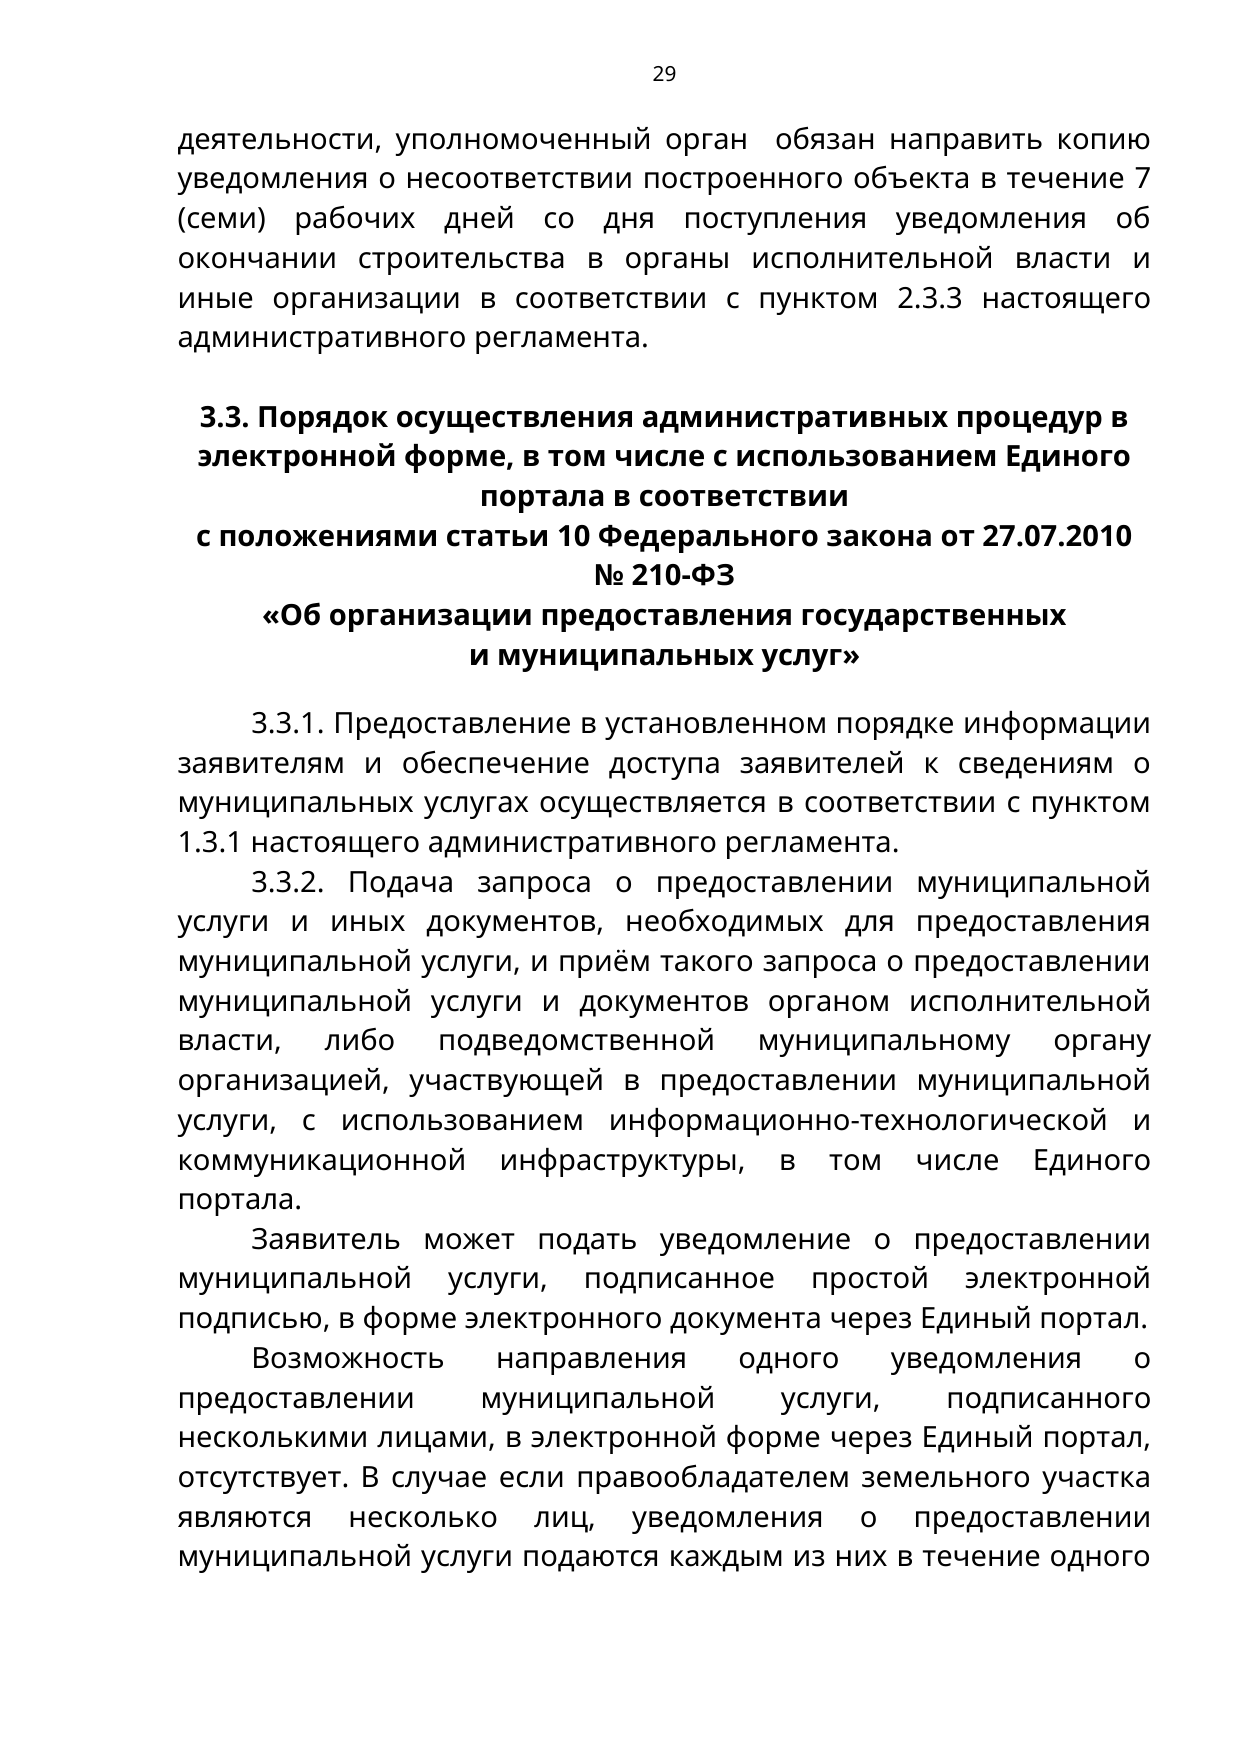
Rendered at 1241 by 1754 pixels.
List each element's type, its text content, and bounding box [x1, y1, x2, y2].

text Заявитель может подать уведомление о предоставлении муниципальной услуги, подписанное простой электронной подписью, в форме электронного документа через Единый портал. [177, 1218, 1152, 1337]
text 3.3. Порядок осуществления административных процедур в электронной форме, в том числе с использованием Единого портала в соответствии с положениями статьи 10 Федерального закона от 27.07.2010 № 210-ФЗ «Об организации предоставления государственных [177, 396, 1152, 634]
text 3.3.1. Предоставление в установленном порядке информации заявителям и обеспечение доступа заявителей к сведениям о муниципальных услугах осуществляется в соответствии с пунктом 1.3.1 настоящего административного регламента. [177, 702, 1152, 861]
text и муниципальных услуг» [177, 634, 1152, 674]
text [177, 1337, 1152, 1575]
text 3.3.2. Подача запроса о предоставлении муниципальной услуги и иных документов, необходимых для предоставления муниципальной услуги, и приём такого запроса о предоставлении муниципальной услуги и документов органом исполнительной власти, либо подведомственной муниципальному органу организацией, участвующей в предоставлении муниципальной услуги, с использованием информационно-технологической и коммуникационной инфраструктуры, в том числе Единого портала. [177, 861, 1152, 1218]
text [177, 118, 1152, 356]
